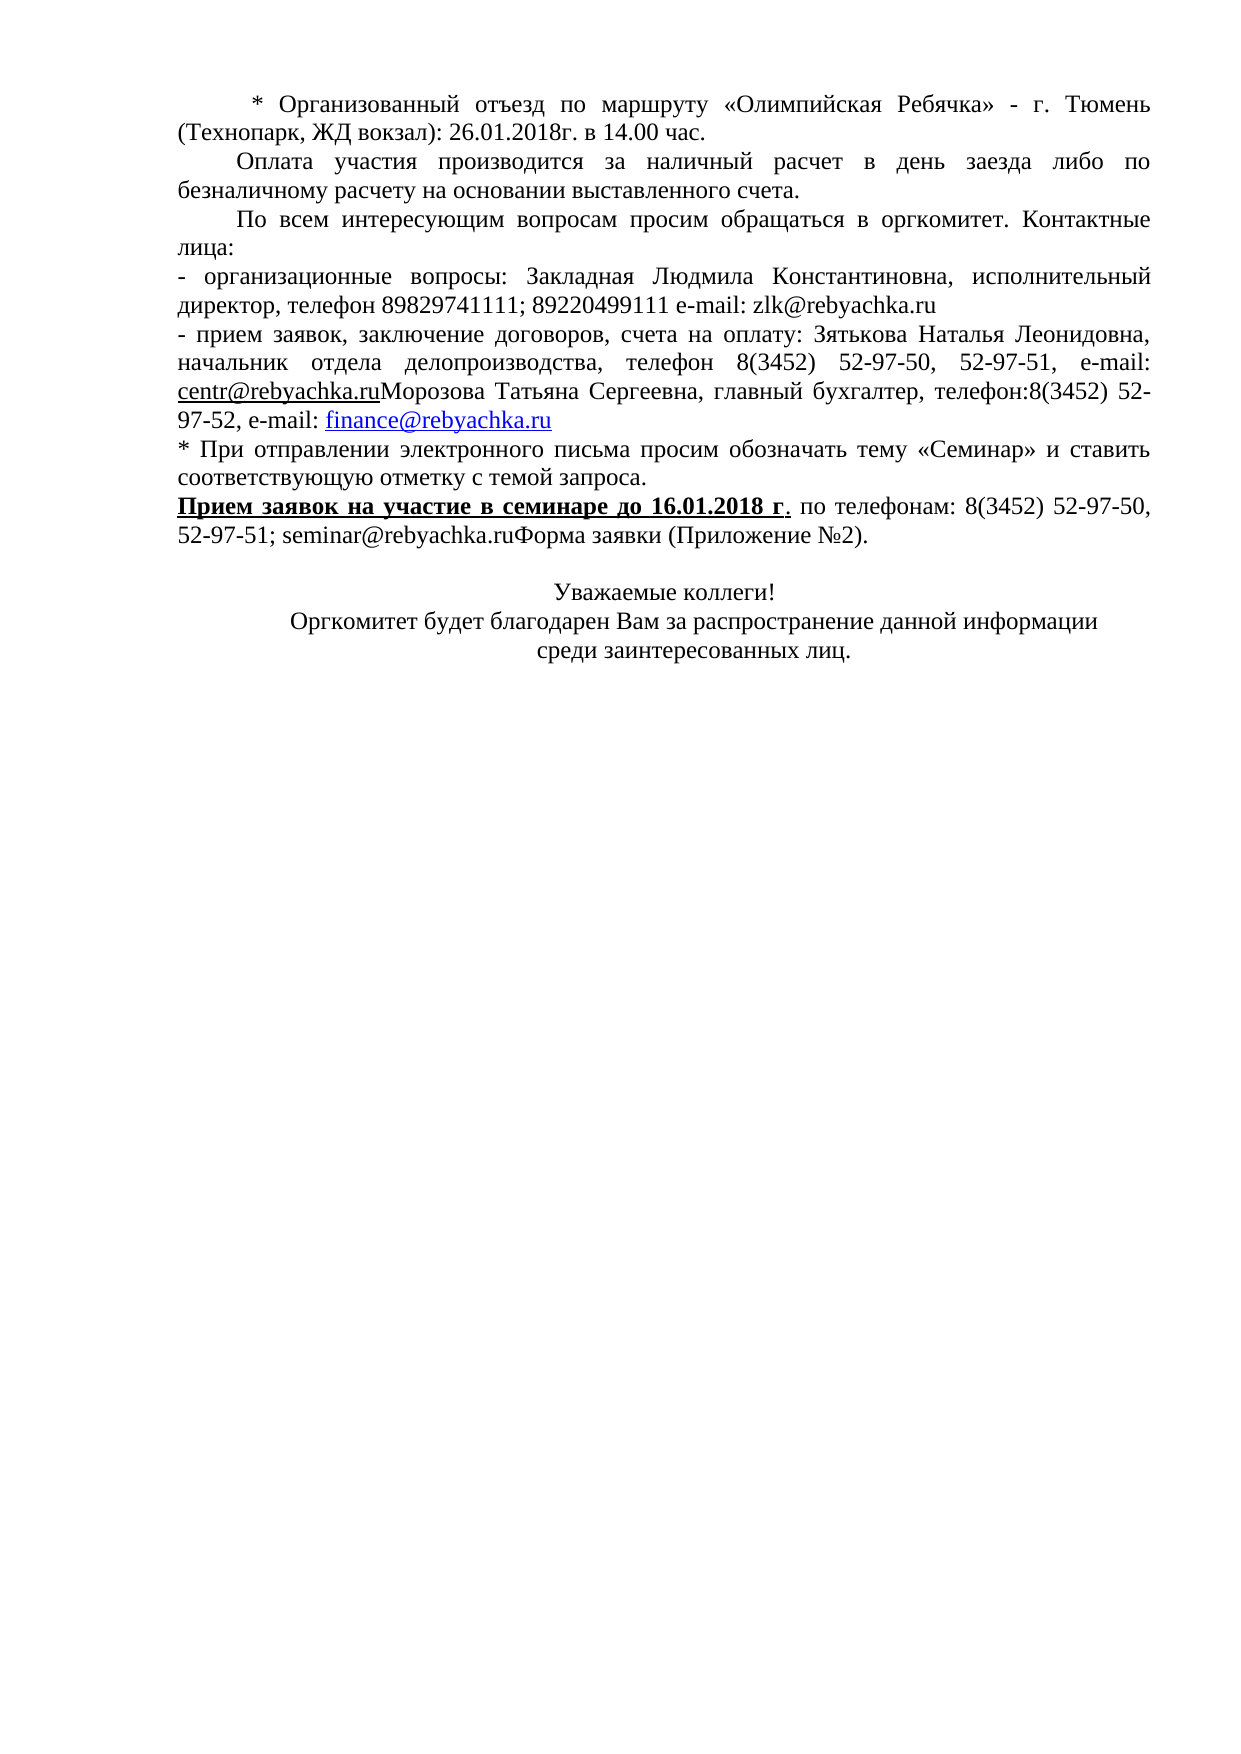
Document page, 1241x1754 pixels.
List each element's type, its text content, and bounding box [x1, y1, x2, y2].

text По всем интересующим вопросам просим обращаться в оргкомитет. Контактные лица: [177, 204, 1152, 261]
text Оргкомитет будет благодарен Вам за распространение данной информации [177, 606, 1152, 635]
text Уважаемые коллеги! [177, 577, 1152, 606]
text * Организованный отъезд по маршруту «Олимпийская Ребячка» - г. Тюмень (Технопарк, ЖД вокзал): 26.01.2018г. в 14.00 час. [177, 89, 1152, 146]
text Прием заявок на участие в семинаре до 16.01.2018 г. по телефонам: 8(3452) 52-97-50, 52-97-51; seminar@rebyachka.ruФорма заявки (Приложение №2). [177, 491, 1152, 549]
text среди заинтересованных лиц. [177, 635, 1152, 664]
text - организационные вопросы: Закладная Людмила Константиновна, исполнительный директор, телефон 89829741111; 89220499111 e-mail: zlk@rebyachka.ru [177, 261, 1152, 319]
text Оплата участия производится за наличный расчет в день заезда либо по безналичному расчету на основании выставленного счета. [177, 146, 1152, 204]
text * При отправлении электронного письма просим обозначать тему «Семинар» и ставить соответствующую отметку с темой запроса. [177, 434, 1152, 491]
text - прием заявок, заключение договоров, счета на оплату: Зятькова Наталья Леонидовна, начальник отдела делопроизводства, телефон 8(3452) 52-97-50, 52-97-51, e-mail: centr@rebyachka.ruМорозова Татьяна Сергеевна, главный бухгалтер, телефон:8(3452) 52-97-52, e-mail: finance@rebyachka.ru [177, 319, 1152, 434]
